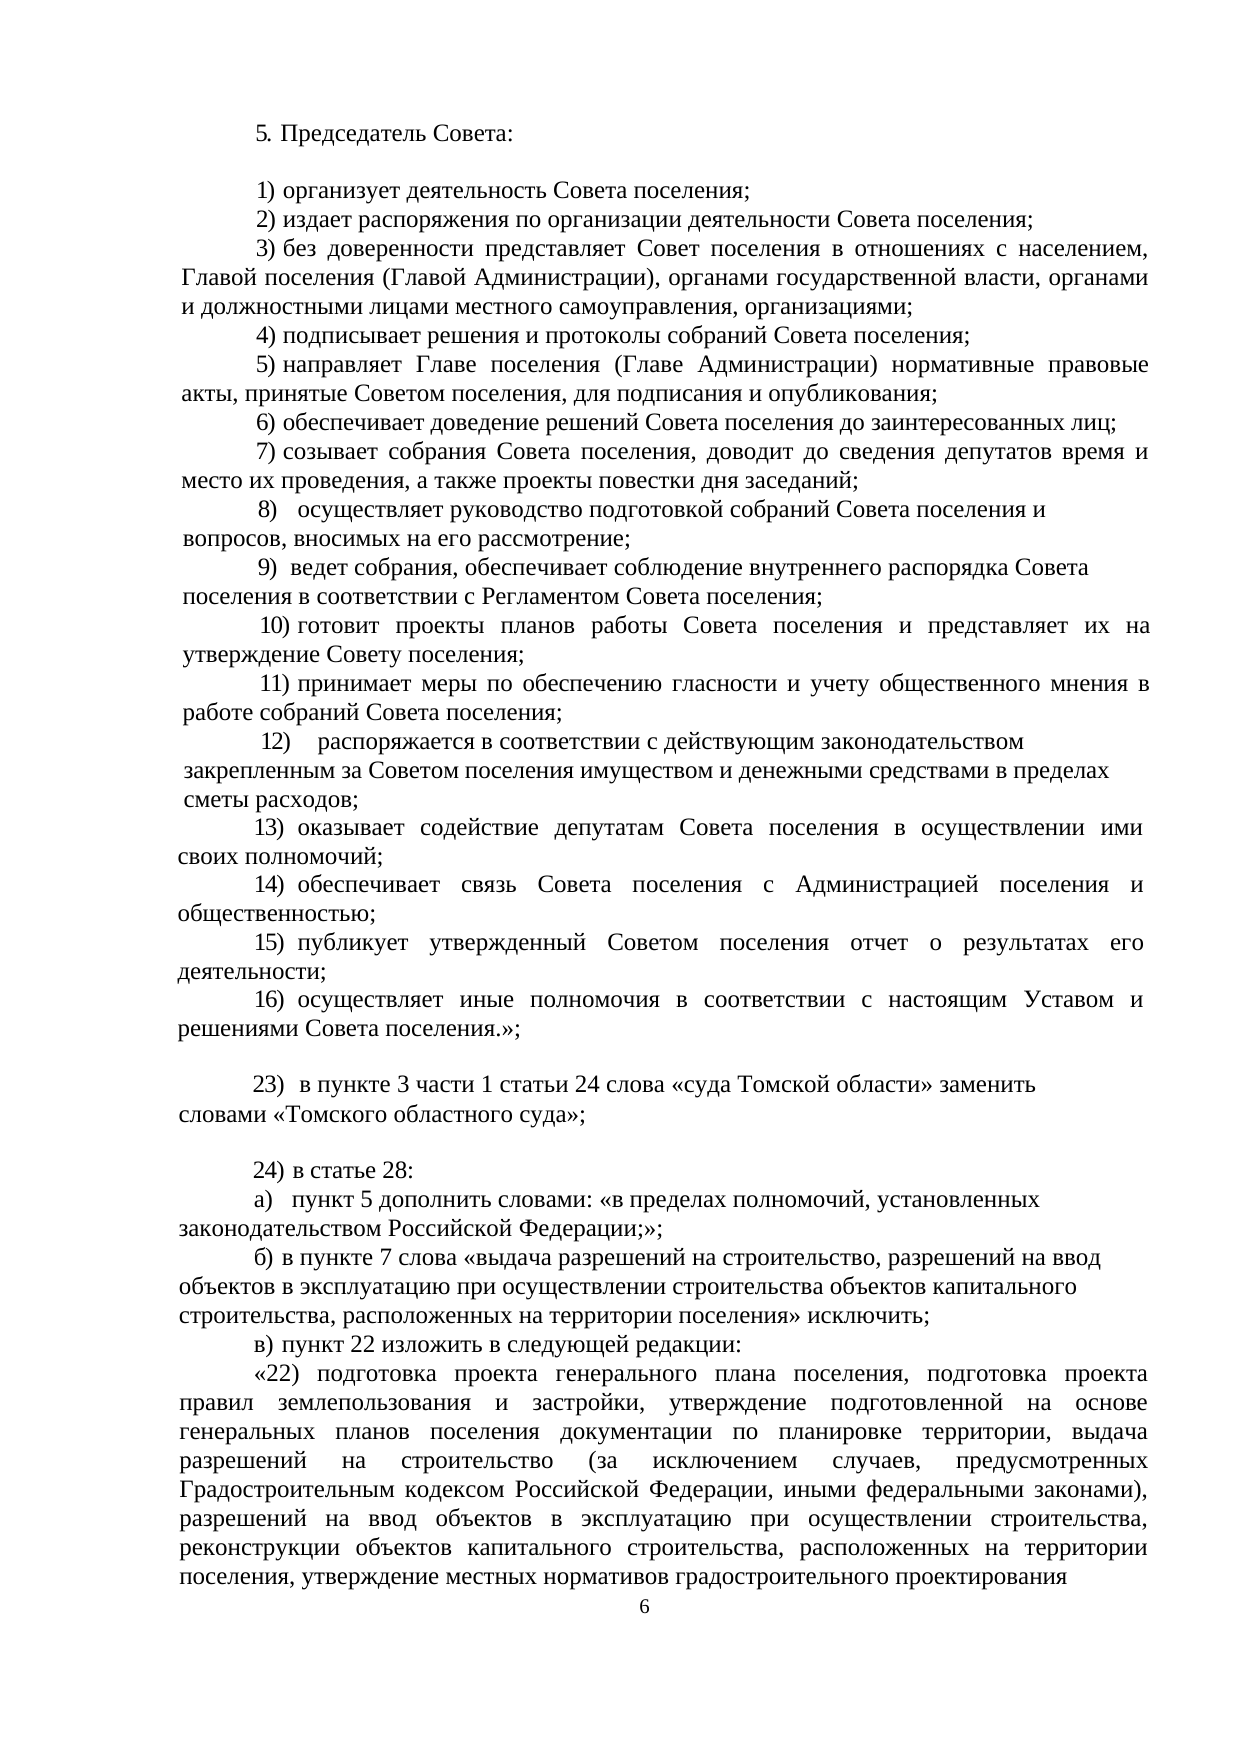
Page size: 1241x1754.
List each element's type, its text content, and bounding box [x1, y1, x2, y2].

list публикует утвержденный Советом поселения отчет о результатах его деятельности; [177, 927, 1145, 985]
list оказывает содействие депутатам Совета поселения в осуществлении ими своих полномочий; [177, 813, 1144, 870]
text «22) подготовка проекта генерального плана поселения, подготовка проекта правил землепользования и застройки, утверждение подготовленной на основе генеральных планов поселения документации по планировке территории, выдача разрешений на строительство (за исключением случаев, предусмотренных Градостроительным кодексом Российской Федерации, иными федеральными законами), разрешений на ввод объектов в эксплуатацию при осуществлении строительства, реконструкции объектов капитального строительства, расположенных на территории поселения, утверждение местных нормативов градостроительного проектирования [179, 1358, 1149, 1590]
list осуществляет иные полномочия в соответствии с настоящим Уставом и решениями Совета поселения.»; [177, 985, 1145, 1042]
text в) пункт 22 изложить в следующей редакции: [254, 1329, 1152, 1358]
list обеспечивает связь Совета поселения с Администрацией поселения и общественностью; [177, 870, 1145, 927]
text 8) осуществляет руководство подготовкой собраний Совета поселения и вопросов, вносимых на его рассмотрение; [183, 494, 1150, 552]
text 12) распоряжается в соответствии с действующим законодательством закрепленным за Советом поселения имуществом и денежными средствами в пределах сметы расходов; [183, 726, 1151, 813]
list издает распоряжения по организации деятельности Совета поселения; [256, 205, 1152, 234]
list направляет Главе поселения (Главе Администрации) нормативные правовые акты, принятые Советом поселения, для подписания и опубликования; [181, 349, 1150, 407]
list подписывает решения и протоколы собраний Совета поселения; [256, 321, 1152, 349]
list обеспечивает доведение решений Совета поселения до заинтересованных лиц; [256, 407, 1152, 436]
list созывает собрания Совета поселения, доводит до сведения депутатов время и место их проведения, а также проекты повестки дня заседаний; [181, 436, 1150, 494]
list готовит проекты планов работы Совета поселения и представляет их на утверждение Совету поселения; [182, 610, 1152, 668]
text 24) в статье 28: [253, 1156, 1152, 1184]
text а) пункт 5 дополнить словами: «в пределах полномочий, установленных законодательством Российской Федерации;»; [178, 1184, 1146, 1242]
list без доверенности представляет Совет поселения в отношениях с населением, Главой поселения (Главой Администрации), органами государственной власти, органами и должностными лицами местного самоуправления, организациями; [181, 234, 1149, 321]
text б) в пункте 7 слова «выдача разрешений на строительство, разрешений на ввод объектов в эксплуатацию при осуществлении строительства объектов капитального строительства, расположенных на территории поселения» исключить; [179, 1242, 1146, 1329]
list принимает меры по обеспечению гласности и учету общественного мнения в работе собраний Совета поселения; [182, 668, 1151, 726]
text 23) в пункте 3 части 1 статьи 24 слова «суда Томской области» заменить словами «Томского областного суда»; [178, 1069, 1146, 1128]
text 9) ведет собрания, обеспечивает соблюдение внутреннего распорядка Совета поселения в соответствии с Регламентом Совета поселения; [182, 552, 1151, 610]
list Председатель Совета: [255, 118, 1152, 147]
text 6 [179, 1590, 1149, 1619]
list организует деятельность Совета поселения; [256, 176, 1152, 205]
